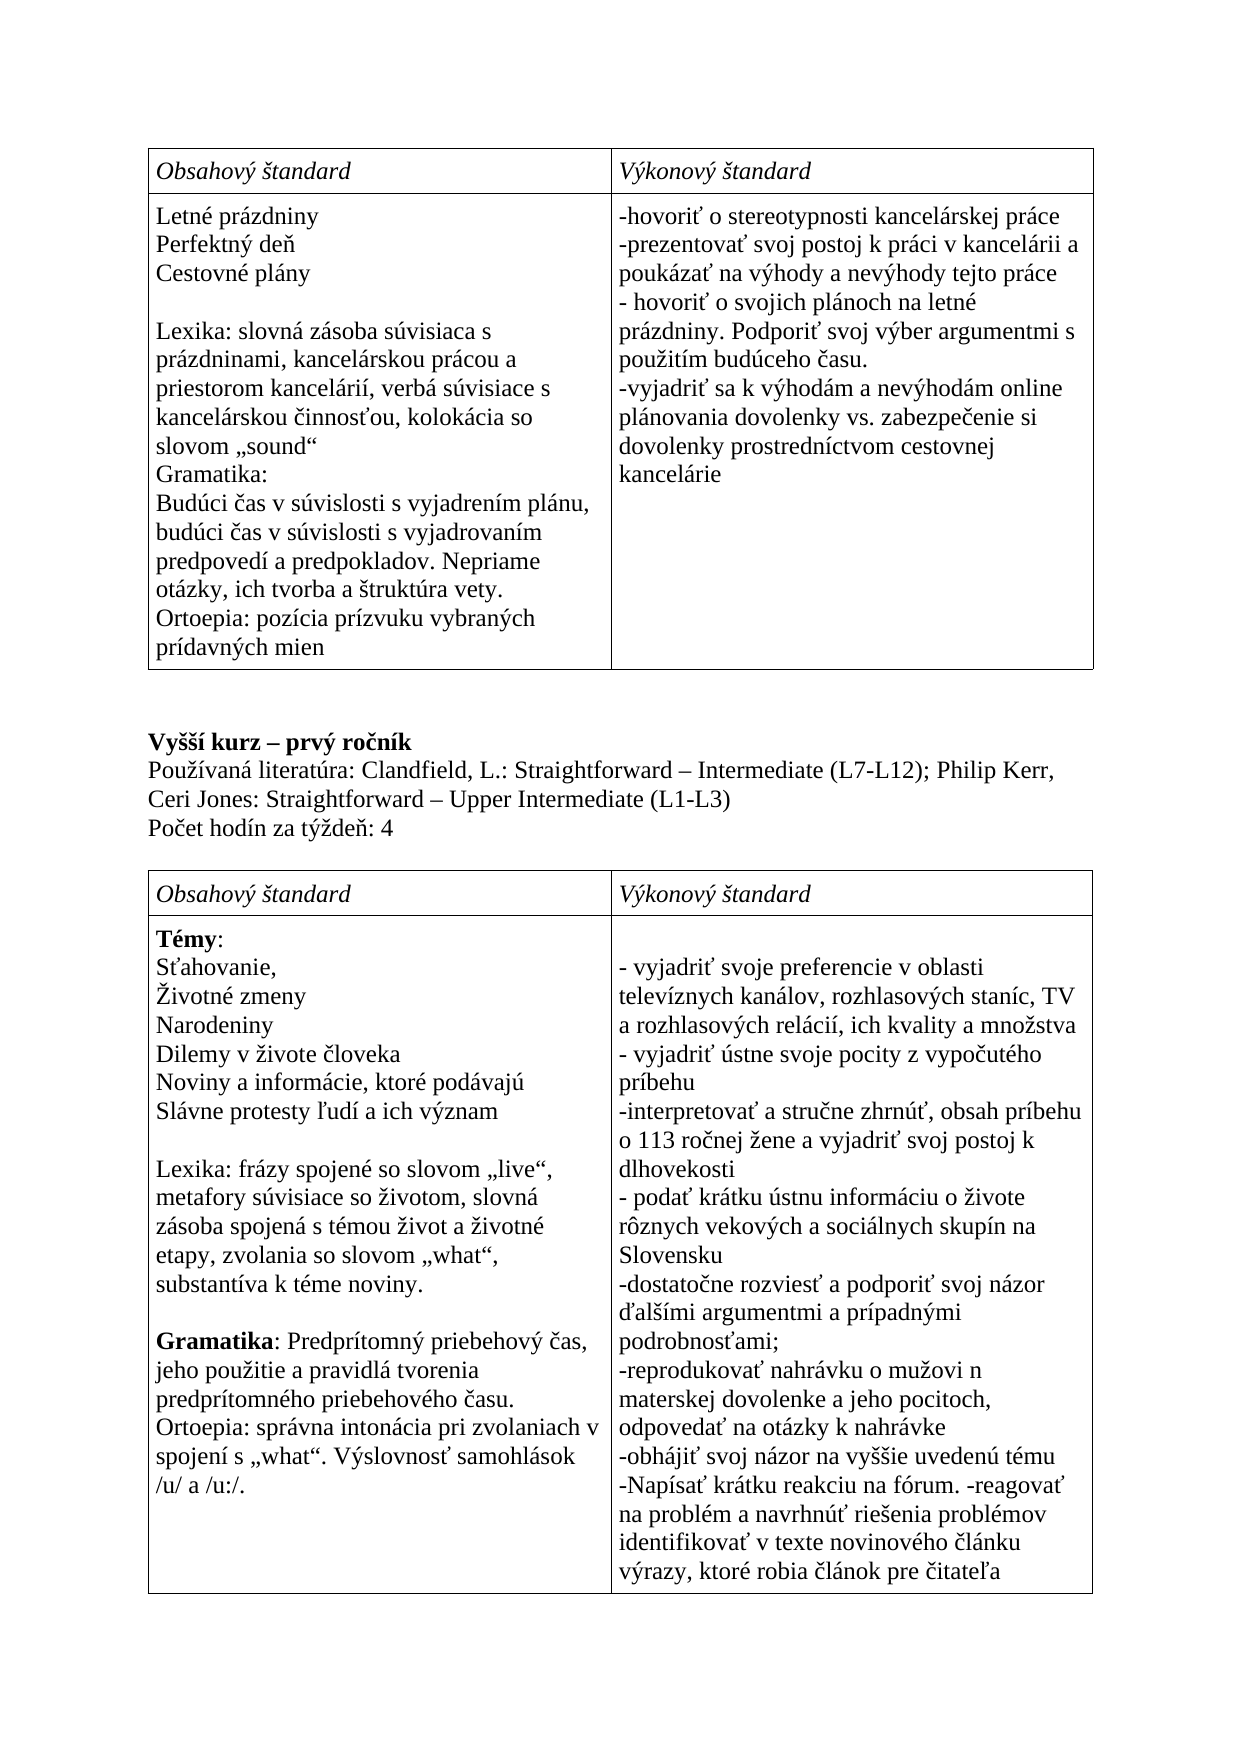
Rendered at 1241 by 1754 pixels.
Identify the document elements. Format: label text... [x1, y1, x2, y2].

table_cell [612, 194, 1093, 669]
table_header Výkonový štandard [612, 871, 1092, 915]
table_header Výkonový štandard [612, 149, 1093, 192]
text Vyšší kurz – prvý ročník [148, 727, 1093, 755]
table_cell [612, 916, 1092, 1593]
table_header Obsahový štandard [149, 149, 611, 192]
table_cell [149, 916, 611, 1593]
text Počet hodín za týždeň: 4 [148, 813, 1093, 842]
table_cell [149, 194, 611, 669]
text Používaná literatúra: Clandfield, L.: Straightforward – Intermediate (L7-L12); Philip Kerr, Ceri Jones: Straightforward – Upper Intermediate (L1-L3) [148, 755, 1093, 813]
table_header Obsahový štandard [149, 871, 611, 915]
